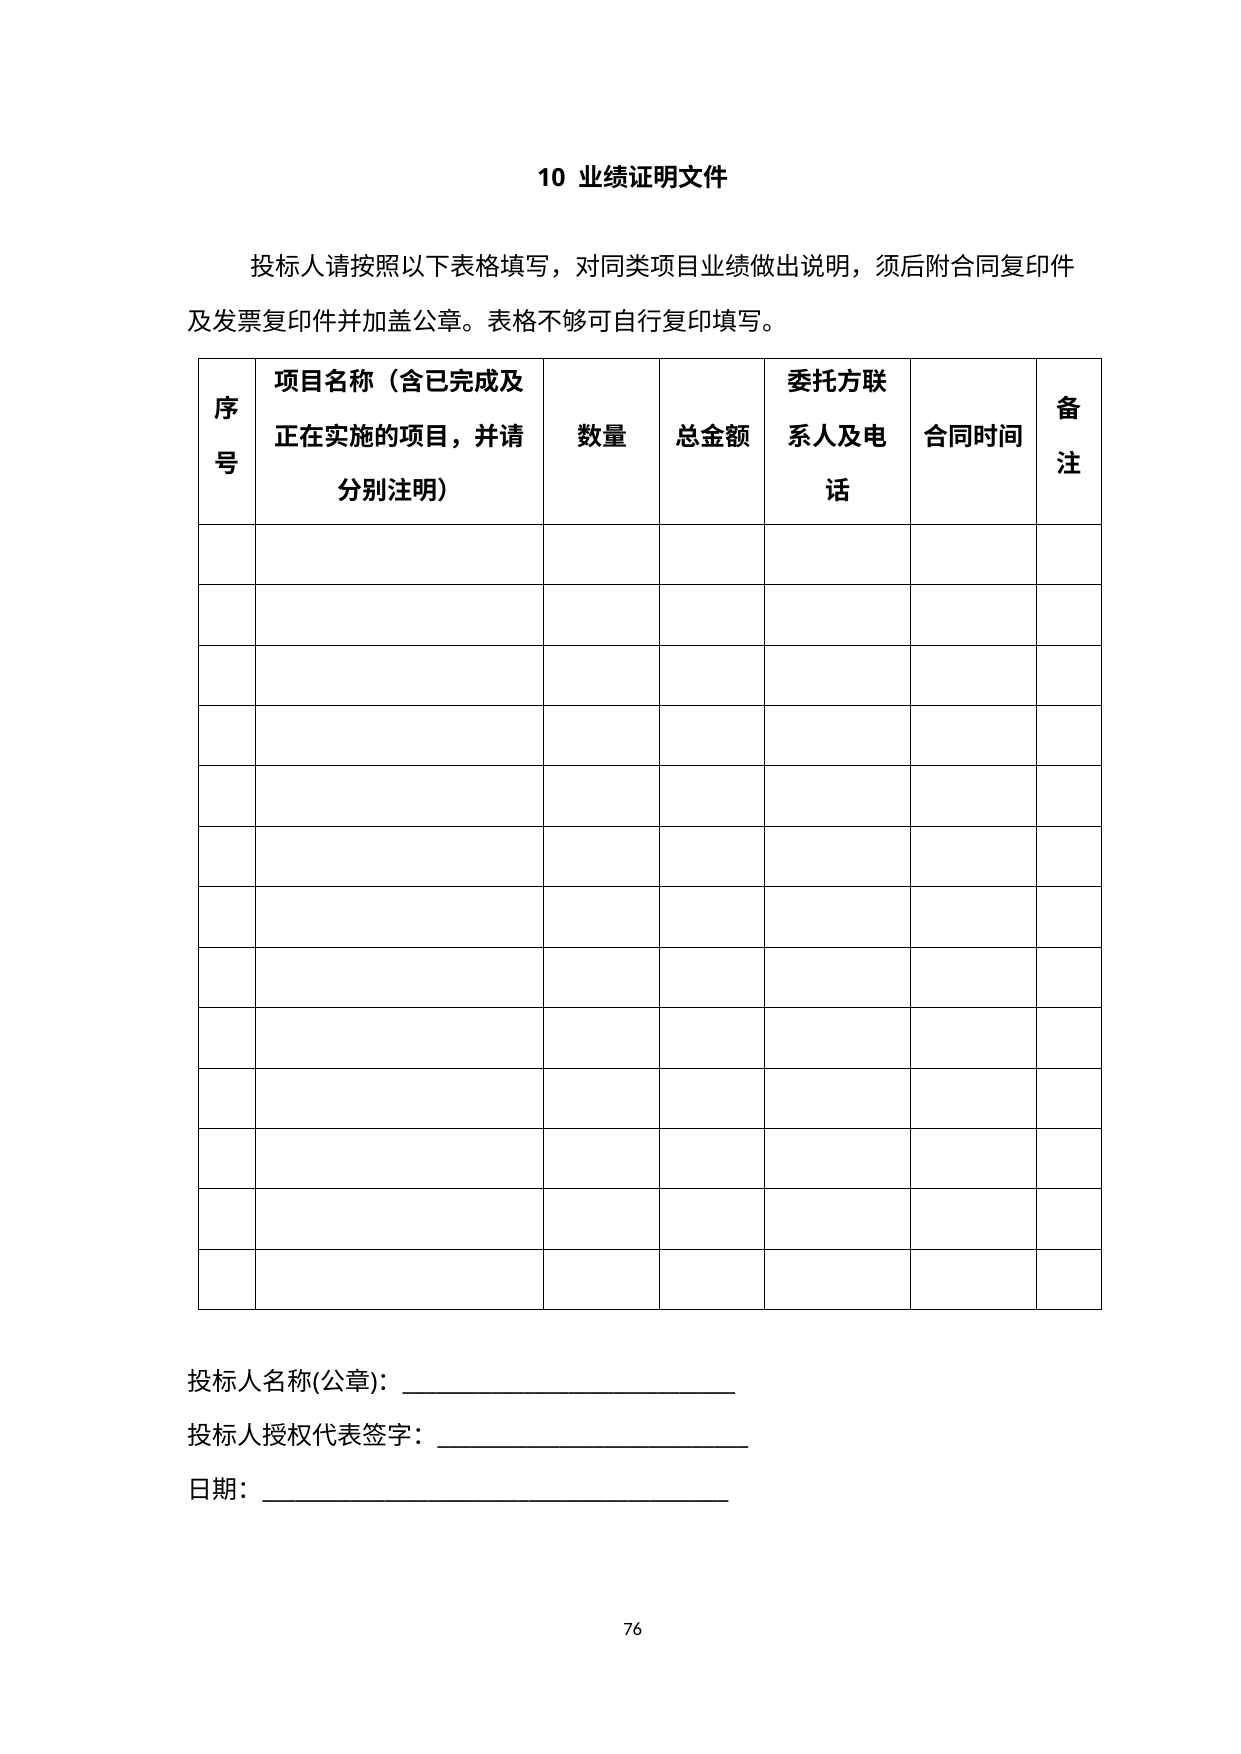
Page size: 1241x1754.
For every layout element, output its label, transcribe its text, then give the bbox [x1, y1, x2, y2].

table_cell [199, 1129, 255, 1188]
table_header 备注 [1037, 359, 1101, 524]
table_cell [660, 1008, 764, 1067]
table_cell [911, 1008, 1036, 1067]
table_cell [765, 525, 910, 584]
table_cell [544, 1069, 659, 1128]
table_cell [765, 706, 910, 765]
table_cell [544, 1189, 659, 1249]
table_cell [911, 827, 1036, 886]
table_cell [660, 827, 764, 886]
table_header 项目名称（含已完成及正在实施的项目，并请分别注明） [256, 359, 543, 524]
table_cell [256, 948, 543, 1007]
table_cell [256, 525, 543, 584]
table_cell [256, 1189, 543, 1249]
table_cell [544, 525, 659, 584]
table_cell [660, 766, 764, 826]
table_cell [911, 1250, 1036, 1309]
table_cell [1037, 1008, 1101, 1067]
table_cell [199, 525, 255, 584]
table_cell [199, 585, 255, 644]
table_cell [911, 1069, 1036, 1128]
table_cell [544, 646, 659, 705]
table_cell [660, 887, 764, 947]
table_cell [1037, 948, 1101, 1007]
table_cell [1037, 1069, 1101, 1128]
table_cell [911, 887, 1036, 947]
text 投标人授权代表签字：____________________________ [187, 1416, 1078, 1452]
table_cell [765, 827, 910, 886]
table_cell [544, 706, 659, 765]
table_cell [256, 1069, 543, 1128]
table_header 总金额 [660, 359, 764, 524]
table_cell [911, 1189, 1036, 1249]
table_cell [256, 1129, 543, 1188]
table_cell [765, 1129, 910, 1188]
table_cell [660, 1189, 764, 1249]
table_cell [911, 525, 1036, 584]
table_cell [765, 1069, 910, 1128]
table_cell [544, 887, 659, 947]
table_header 数量 [544, 359, 659, 524]
table_cell [199, 948, 255, 1007]
table_cell [256, 706, 543, 765]
table_cell [256, 1250, 543, 1309]
table_cell [256, 887, 543, 947]
table_cell [1037, 827, 1101, 886]
table_cell [660, 948, 764, 1007]
table_cell [256, 646, 543, 705]
table_cell [544, 585, 659, 644]
table_header 序号 [199, 359, 255, 524]
table_cell [544, 827, 659, 886]
table_cell [544, 1250, 659, 1309]
table_cell [911, 948, 1036, 1007]
table_cell [1037, 646, 1101, 705]
text 投标人请按照以下表格填写，对同类项目业绩做出说明，须后附合同复印件及发票复印件并加盖公章。表格不够可自行复印填写。 [187, 247, 1078, 337]
table_cell [199, 646, 255, 705]
table_cell [199, 887, 255, 947]
table_cell [199, 827, 255, 886]
text 投标人名称(公章)：______________________________ [187, 1361, 1078, 1397]
table_cell [1037, 1129, 1101, 1188]
table_cell [660, 1250, 764, 1309]
table_cell [256, 766, 543, 826]
table_cell [911, 646, 1036, 705]
table_cell [765, 1008, 910, 1067]
table_cell [660, 706, 764, 765]
table_cell [544, 1008, 659, 1067]
table_cell [660, 585, 764, 644]
table_cell [911, 706, 1036, 765]
table_cell [911, 585, 1036, 644]
table_cell [765, 585, 910, 644]
table_cell [660, 1069, 764, 1128]
table_cell [1037, 706, 1101, 765]
table_cell [199, 1008, 255, 1067]
table_cell [256, 827, 543, 886]
table_cell [199, 706, 255, 765]
table_cell [199, 766, 255, 826]
table_cell [765, 646, 910, 705]
table_cell [660, 646, 764, 705]
table_cell [1037, 766, 1101, 826]
table_cell [765, 766, 910, 826]
table_cell [199, 1069, 255, 1128]
table_cell [199, 1250, 255, 1309]
table_header 合同时间 [911, 359, 1036, 524]
table_cell [256, 1008, 543, 1067]
table_cell [544, 766, 659, 826]
table_cell [765, 1189, 910, 1249]
table_cell [765, 948, 910, 1007]
table_cell [199, 1189, 255, 1249]
table_cell [1037, 887, 1101, 947]
table_cell [544, 948, 659, 1007]
table_cell [1037, 525, 1101, 584]
table_cell [1037, 585, 1101, 644]
table_cell [911, 1129, 1036, 1188]
table_cell [544, 1129, 659, 1188]
subtitle 10 业绩证明文件 [187, 157, 1078, 193]
table_cell [911, 766, 1036, 826]
table_header 委托方联系人及电话 [765, 359, 910, 524]
table_cell [765, 887, 910, 947]
table_cell [660, 1129, 764, 1188]
table_cell [660, 525, 764, 584]
table_cell [765, 1250, 910, 1309]
text 日期：__________________________________________ [187, 1470, 1078, 1506]
table_cell [1037, 1189, 1101, 1249]
table_cell [256, 585, 543, 644]
table_cell [1037, 1250, 1101, 1309]
